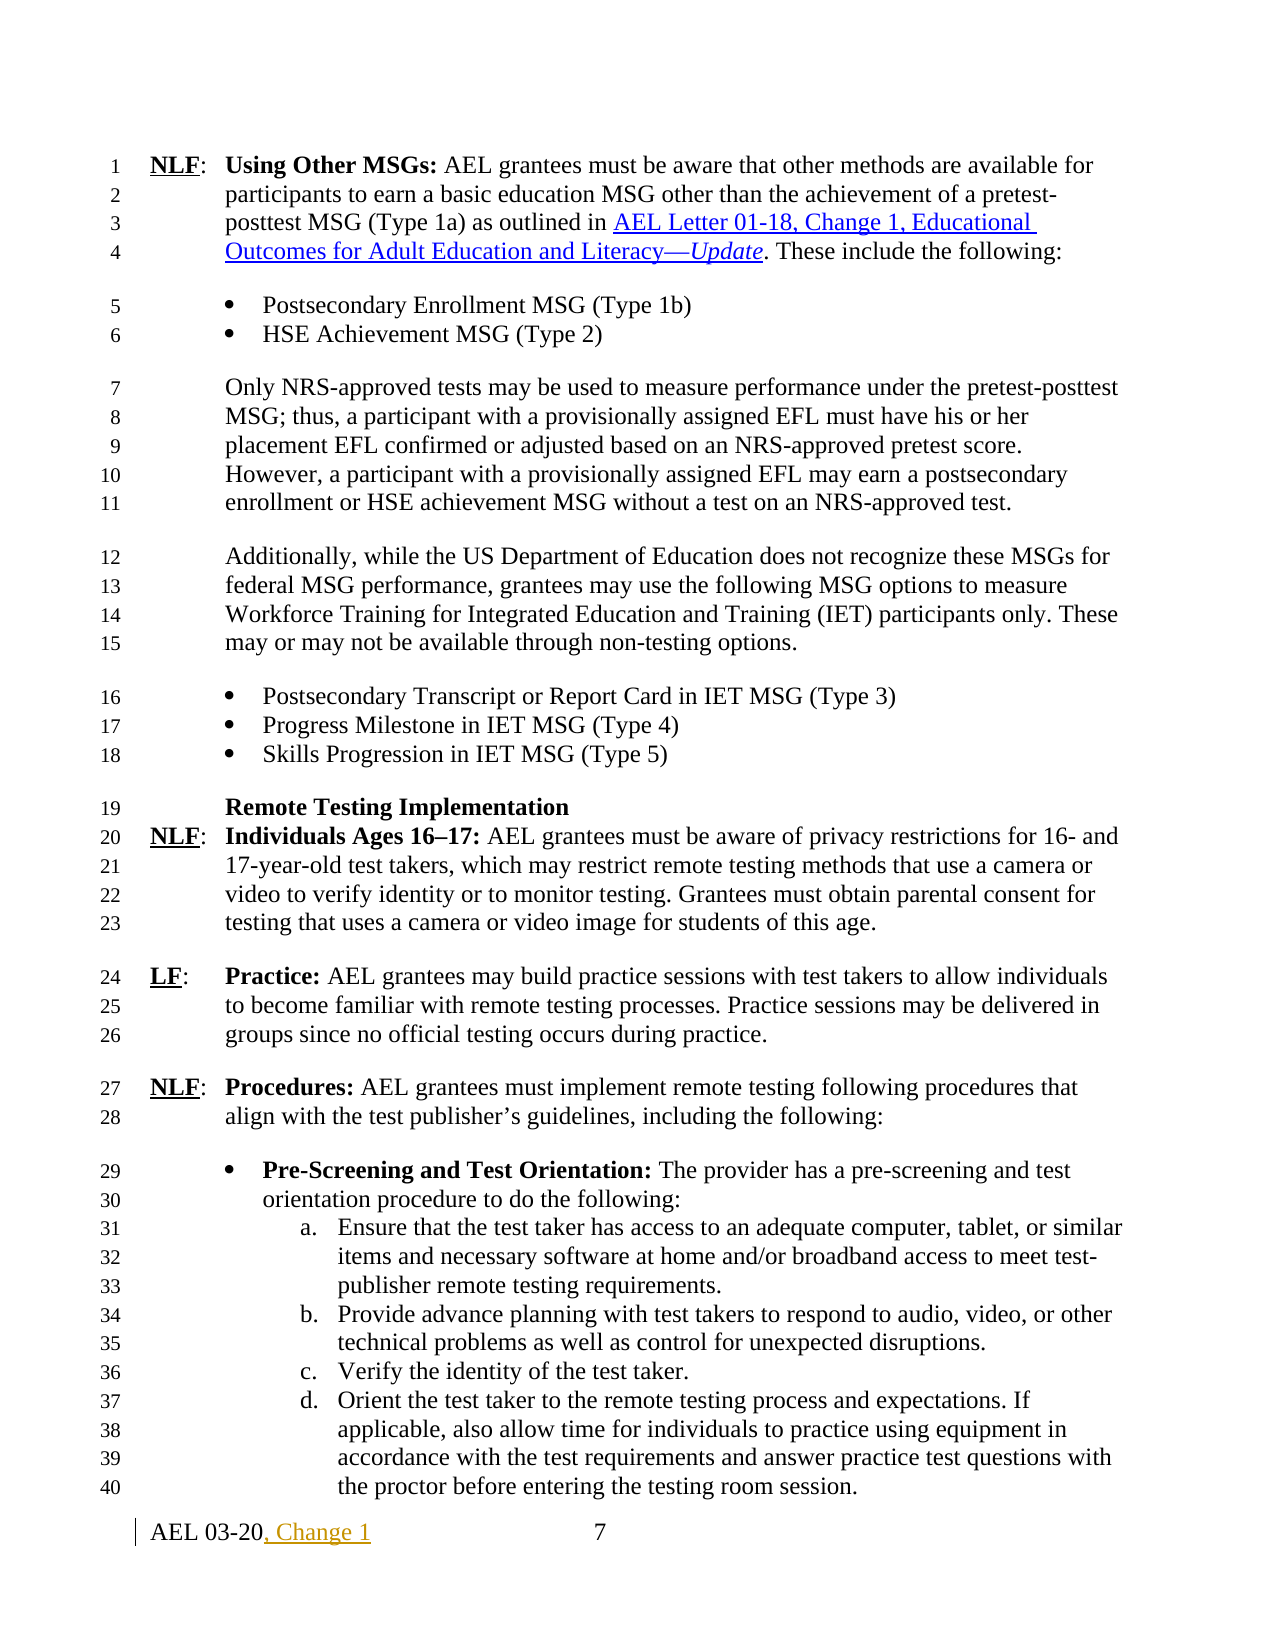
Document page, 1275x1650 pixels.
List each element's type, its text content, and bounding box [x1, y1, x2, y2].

list Postsecondary Transcript or Report Card in IET MSG (Type 3) [225, 681, 1125, 710]
list HSE Achievement MSG (Type 2) [225, 319, 1125, 347]
list Ensure that the test taker has access to an adequate computer, tablet, or similar items and necessary software at home and/or broadband access to meet test-publisher remote testing requirements. [300, 1212, 1125, 1299]
list Pre-Screening and Test Orientation: The provider has a pre-screening and test orientation procedure to do the following: [225, 1155, 1125, 1212]
list Orient the test taker to the remote testing process and expectations. If applicable, also allow time for individuals to practice using equipment in accordance with the test requirements and answer practice test questions with the proctor before entering the testing room session. [300, 1385, 1125, 1500]
list Progress Milestone in IET MSG (Type 4) [225, 710, 1125, 739]
text NLF: Individuals Ages 16–17: AEL grantees must be aware of privacy restrictions for 16- and 17-year-old test takers, which may restrict remote testing methods that use a camera or video to verify identity or to monitor testing. Grantees must obtain parental consent for testing that uses a camera or video image for students of this age. [150, 821, 1125, 936]
text LF: Practice: AEL grantees may build practice sessions with test takers to allow individuals to become familiar with remote testing processes. Practice sessions may be delivered in groups since no official testing occurs during practice. [150, 961, 1125, 1047]
text NLF: Using Other MSGs: AEL grantees must be aware that other methods are available for participants to earn a basic education MSG other than the achievement of a pretest-posttest MSG (Type 1a) as outlined in AEL Letter 01-18, Change 1, Educational Outcomes for Adult Education and Literacy—Update. These include the following: [150, 150, 1125, 265]
list Verify the identity of the test taker. [300, 1356, 1125, 1385]
list Provide advance planning with test takers to respond to audio, video, or other technical problems as well as control for unexpected disruptions. [300, 1299, 1125, 1356]
text NLF: Procedures: AEL grantees must implement remote testing following procedures that align with the test publisher’s guidelines, including the following: [150, 1072, 1125, 1130]
text Only NRS-approved tests may be used to measure performance under the pretest-posttest MSG; thus, a participant with a provisionally assigned EFL must have his or her placement EFL confirmed or adjusted based on an NRS-approved pretest score. However, a participant with a provisionally assigned EFL may earn a postsecondary enrollment or HSE achievement MSG without a test on an NRS-approved test. [225, 372, 1125, 516]
list Postsecondary Enrollment MSG (Type 1b) [225, 290, 1125, 319]
text Additionally, while the US Department of Education does not recognize these MSGs for federal MSG performance, grantees may use the following MSG options to measure Workforce Training for Integrated Education and Training (IET) participants only. These may or may not be available through non-testing options. [225, 541, 1125, 656]
list Skills Progression in IET MSG (Type 5) [225, 739, 1125, 767]
subtitle Remote Testing Implementation [225, 792, 1125, 821]
